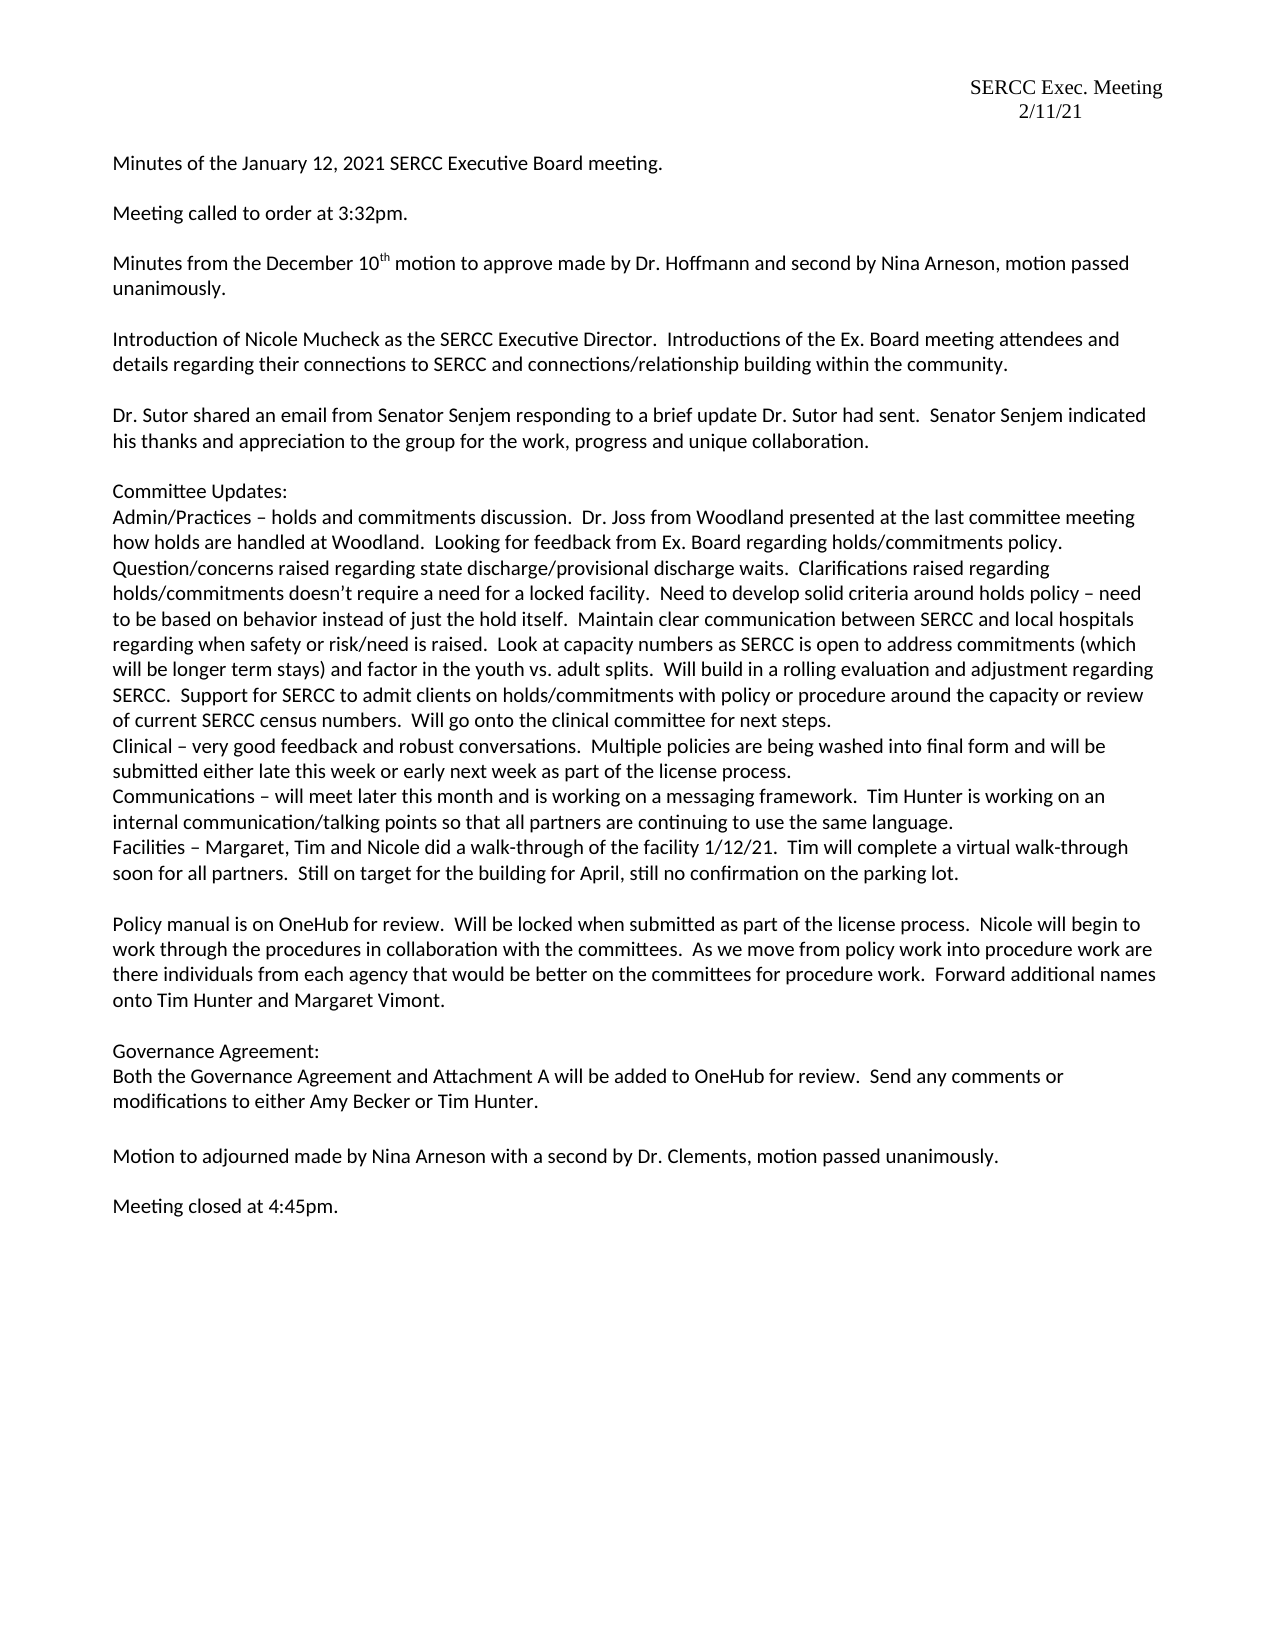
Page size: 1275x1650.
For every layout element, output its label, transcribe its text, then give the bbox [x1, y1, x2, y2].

text Introduction of Nicole Mucheck as the SERCC Executive Director. Introductions of the Ex. Board meeting attendees and details regarding their connections to SERCC and connections/relationship building within the community. [112, 326, 1162, 377]
text Governance Agreement: [112, 1038, 1162, 1063]
text Clinical – very good feedback and robust conversations. Multiple policies are being washed into final form and will be submitted either late this week or early next week as part of the license process. [112, 733, 1162, 784]
text Meeting closed at 4:45pm. [112, 1194, 1162, 1219]
text Policy manual is on OneHub for review. Will be locked when submitted as part of the license process. Nicole will begin to work through the procedures in collaboration with the committees. As we move from policy work into procedure work are there individuals from each agency that would be better on the committees for procedure work. Forward additional names onto Tim Hunter and Margaret Vimont. [112, 911, 1162, 1012]
text Communications – will meet later this month and is working on a messaging framework. Tim Hunter is working on an internal communication/talking points so that all partners are continuing to use the same language. [112, 784, 1162, 834]
text Admin/Practices – holds and commitments discussion. Dr. Joss from Woodland presented at the last committee meeting how holds are handled at Woodland. Looking for feedback from Ex. Board regarding holds/commitments policy. Question/concerns raised regarding state discharge/provisional discharge waits. Clarifications raised regarding holds/commitments doesn’t require a need for a locked facility. Need to develop solid criteria around holds policy – need to be based on behavior instead of just the hold itself. Maintain clear communication between SERCC and local hospitals regarding when safety or risk/need is raised. Look at capacity numbers as SERCC is open to address commitments (which will be longer term stays) and factor in the youth vs. adult splits. Will build in a rolling evaluation and adjustment regarding SERCC. Support for SERCC to admit clients on holds/commitments with policy or procedure around the capacity or review of current SERCC census numbers. Will go onto the clinical committee for next steps. [112, 504, 1162, 733]
text Committee Updates: [112, 479, 1162, 504]
text Dr. Sutor shared an email from Senator Senjem responding to a brief update Dr. Sutor had sent. Senator Senjem indicated his thanks and appreciation to the group for the work, progress and unique collaboration. [112, 402, 1162, 453]
text Motion to adjourned made by Nina Arneson with a second by Dr. Clements, motion passed unanimously. [112, 1143, 1162, 1168]
text Both the Governance Agreement and Attachment A will be added to OneHub for review. Send any comments or modifications to either Amy Becker or Tim Hunter. [112, 1063, 1162, 1114]
text Minutes from the December 10th motion to approve made by Dr. Hoffmann and second by Nina Arneson, motion passed unanimously. [112, 250, 1162, 301]
text Meeting called to order at 3:32pm. [112, 200, 1162, 225]
text Facilities – Margaret, Tim and Nicole did a walk-through of the facility 1/12/21. Tim will complete a virtual walk-through soon for all partners. Still on target for the building for April, still no confirmation on the parking lot. [112, 834, 1162, 885]
text Minutes of the January 12, 2021 SERCC Executive Board meeting. [112, 150, 1162, 175]
